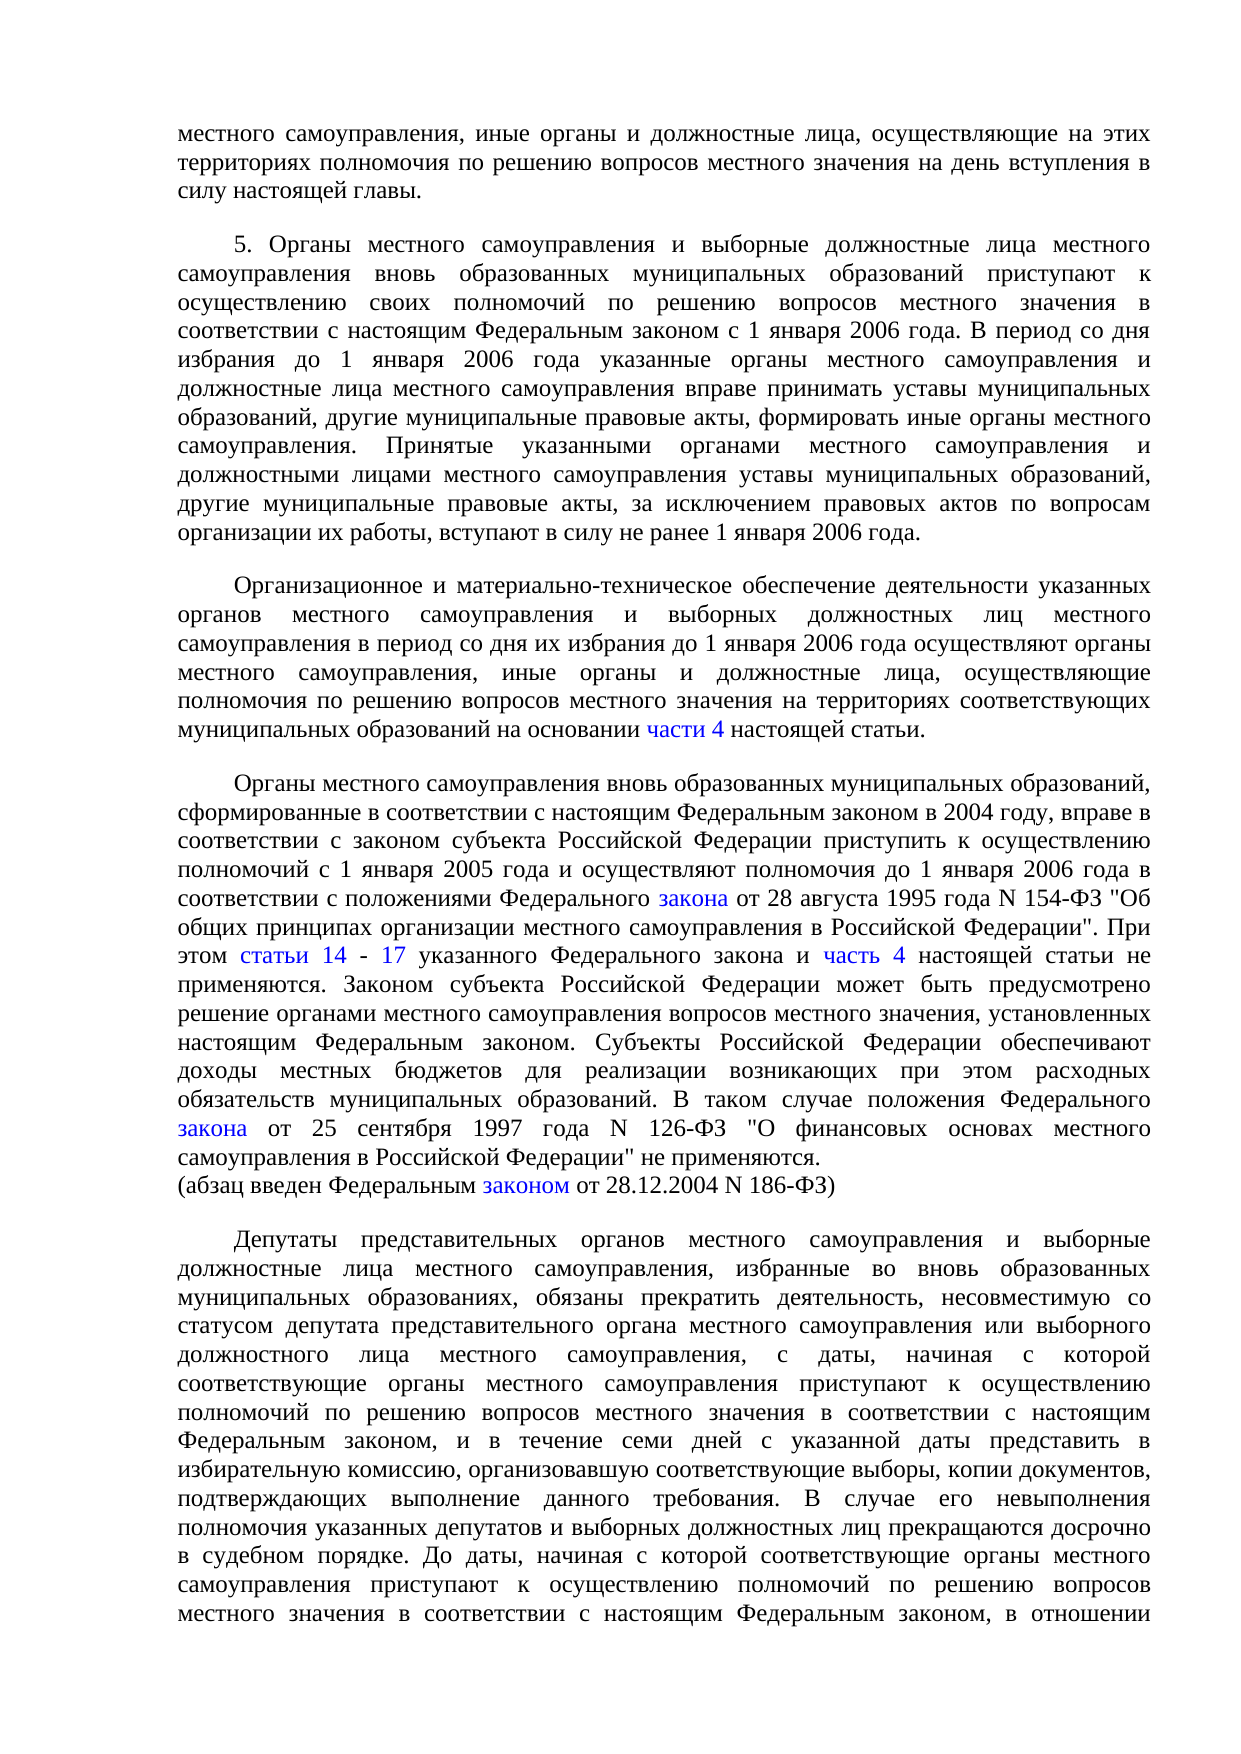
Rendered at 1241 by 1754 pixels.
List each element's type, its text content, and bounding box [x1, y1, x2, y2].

text Организационное и материально-техническое обеспечение деятельности указанных органов местного самоуправления и выборных должностных лиц местного самоуправления в период со дня их избрания до 1 января 2006 года осуществляют органы местного самоуправления, иные органы и должностные лица, осуществляющие полномочия по решению вопросов местного значения на территориях соответствующих муниципальных образований на основании части 4 настоящей статьи. [177, 571, 1152, 743]
text (абзац введен Федеральным законом от 28.12.2004 N 186-ФЗ) [177, 1171, 1152, 1199]
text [177, 118, 1152, 204]
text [177, 1224, 1152, 1627]
text Органы местного самоуправления вновь образованных муниципальных образований, сформированные в соответствии с настоящим Федеральным законом в 2004 году, вправе в соответствии с законом субъекта Российской Федерации приступить к осуществлению полномочий с 1 января 2005 года и осуществляют полномочия до 1 января 2006 года в соответствии с положениями Федерального закона от 28 августа 1995 года N 154-ФЗ "Об общих принципах организации местного самоуправления в Российской Федерации". При этом статьи 14 - 17 указанного Федерального закона и часть 4 настоящей статьи не применяются. Законом субъекта Российской Федерации может быть предусмотрено решение органами местного самоуправления вопросов местного значения, установленных настоящим Федеральным законом. Субъекты Российской Федерации обеспечивают доходы местных бюджетов для реализации возникающих при этом расходных обязательств муниципальных образований. В таком случае положения Федерального закона от 25 сентября 1997 года N 126-ФЗ "О финансовых основах местного самоуправления в Российской Федерации" не применяются. [177, 768, 1152, 1171]
text 5. Органы местного самоуправления и выборные должностные лица местного самоуправления вновь образованных муниципальных образований приступают к осуществлению своих полномочий по решению вопросов местного значения в соответствии с настоящим Федеральным законом с 1 января 2006 года. В период со дня избрания до 1 января 2006 года указанные органы местного самоуправления и должностные лица местного самоуправления вправе принимать уставы муниципальных образований, другие муниципальные правовые акты, формировать иные органы местного самоуправления. Принятые указанными органами местного самоуправления и должностными лицами местного самоуправления уставы муниципальных образований, другие муниципальные правовые акты, за исключением правовых актов по вопросам организации их работы, вступают в силу не ранее 1 января 2006 года. [177, 229, 1152, 546]
